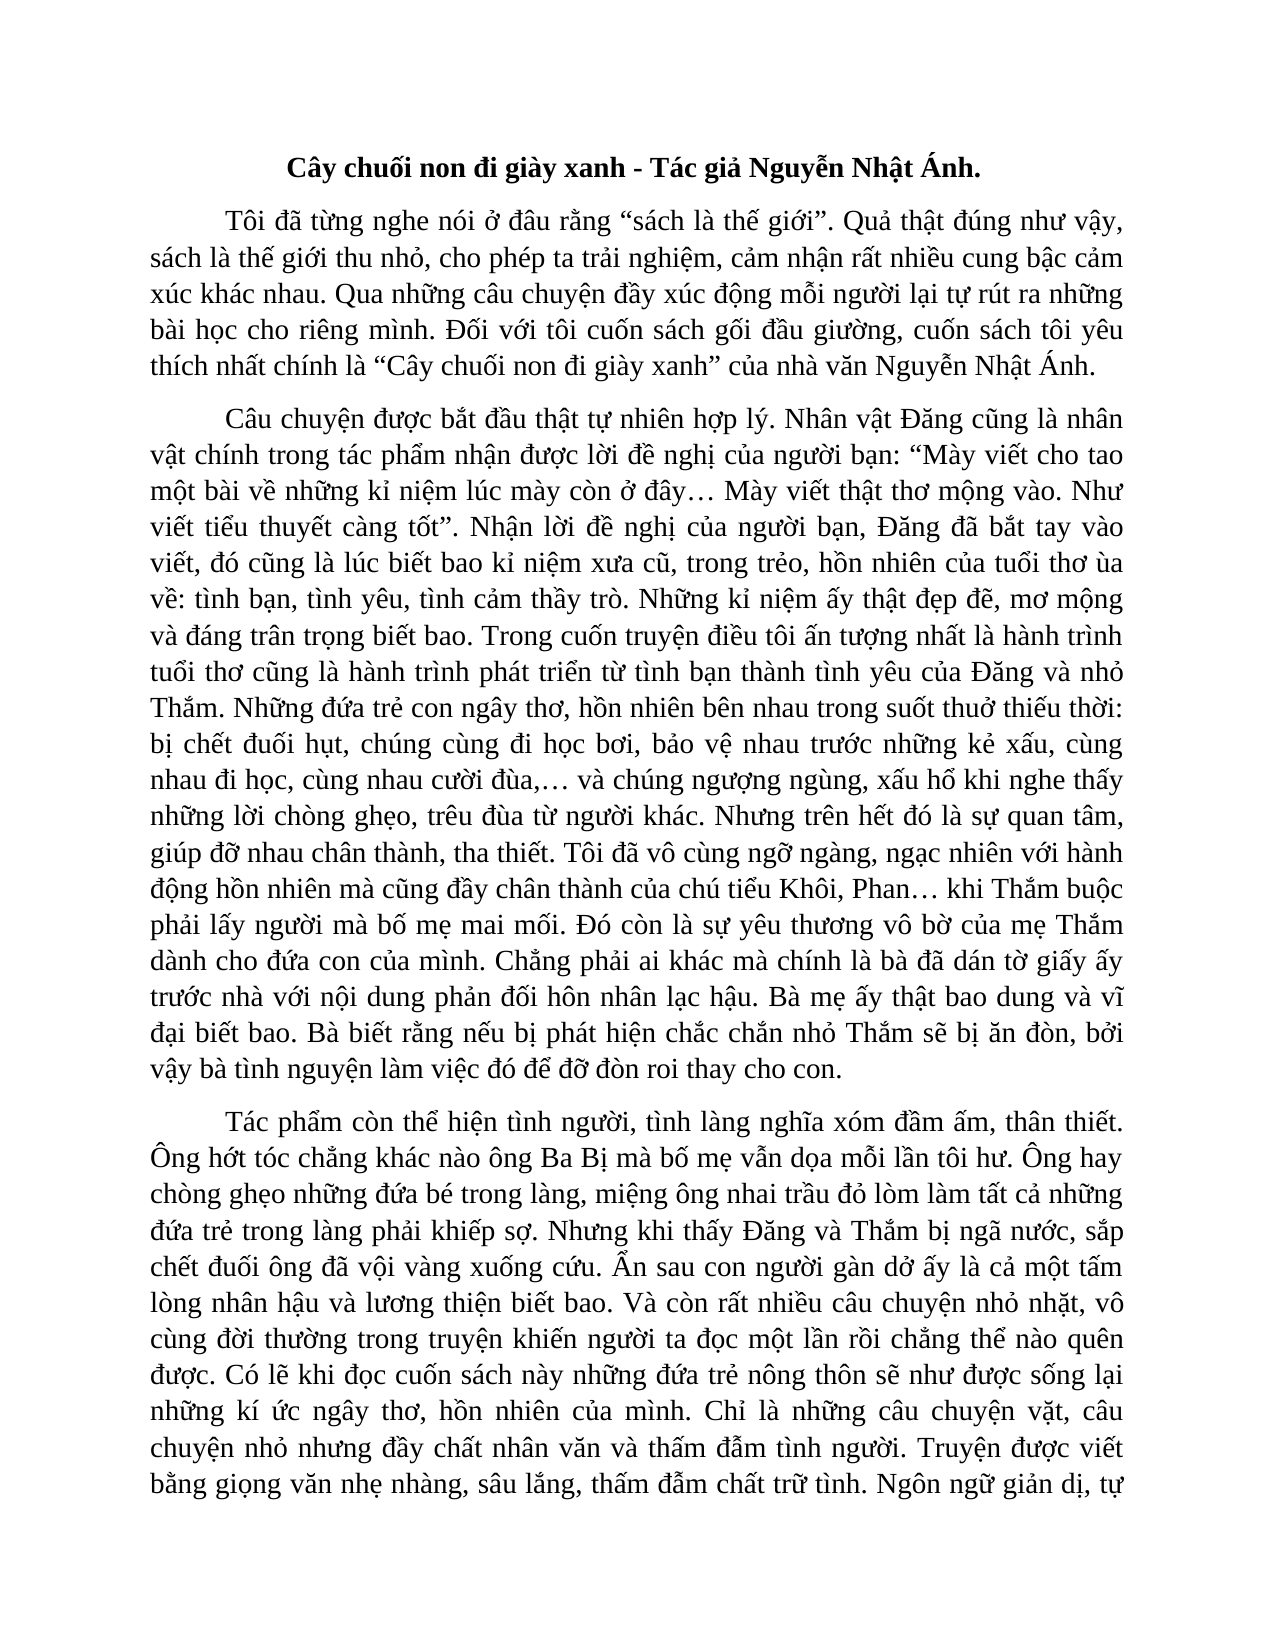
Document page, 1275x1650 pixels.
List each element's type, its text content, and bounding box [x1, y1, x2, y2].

text Cây chuối non đi giày xanh - Tác giả Nguyễn Nhật Ánh. ﻿ [150, 150, 1125, 184]
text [150, 1104, 1125, 1499]
text Câu chuyện được bắt đầu thật tự nhiên hợp lý. Nhân vật Đăng cũng là nhân vật chính trong tác phẩm nhận được lời đề nghị của người bạn: “Mày viết cho tao một bài về những kỉ niệm lúc mày còn ở đây… Mày viết thật thơ mộng vào. Như viết tiểu thuyết càng tốt”. Nhận lời đề nghị của người bạn, Đăng đã bắt tay vào viết, đó cũng là lúc biết bao kỉ niệm xưa cũ, trong trẻo, hồn nhiên của tuổi thơ ùa về: tình bạn, tình yêu, tình cảm thầy trò. Những kỉ niệm ấy thật đẹp đẽ, mơ mộng và đáng trân trọng biết bao. Trong cuốn truyện điều tôi ấn tượng nhất là hành trình tuổi thơ cũng là hành trình phát triển từ tình bạn thành tình yêu của Đăng và nhỏ Thắm. Những đứa trẻ con ngây thơ, hồn nhiên bên nhau trong suốt thuở thiếu thời: bị chết đuối hụt, chúng cùng đi học bơi, bảo vệ nhau trước những kẻ xấu, cùng nhau đi học, cùng nhau cười đùa,… và chúng ngượng ngùng, xấu hổ khi nghe thấy những lời chòng ghẹo, trêu đùa từ người khác. Nhưng trên hết đó là sự quan tâm, giúp đỡ nhau chân thành, tha thiết. Tôi đã vô cùng ngỡ ngàng, ngạc nhiên với hành động hồn nhiên mà cũng đầy chân thành của chú tiểu Khôi, Phan… khi Thắm buộc phải lấy người mà bố mẹ mai mối. Đó còn là sự yêu thương vô bờ của mẹ Thắm dành cho đứa con của mình. Chẳng phải ai khác mà chính là bà đã dán tờ giấy ấy trước nhà với nội dung phản đối hôn nhân lạc hậu. Bà mẹ ấy thật bao dung và vĩ đại biết bao. Bà biết rằng nếu bị phát hiện chắc chắn nhỏ Thắm sẽ bị ăn đòn, bởi vậy bà tình nguyện làm việc đó để đỡ đòn roi thay cho con. [150, 401, 1125, 1085]
text Tôi đã từng nghe nói ở đâu rằng “sách là thế giới”. Quả thật đúng như vậy, sách là thế giới thu nhỏ, cho phép ta trải nghiệm, cảm nhận rất nhiều cung bậc cảm xúc khác nhau. Qua những câu chuyện đầy xúc động mỗi người lại tự rút ra những bài học cho riêng mình. Đối với tôi cuốn sách gối đầu giường, cuốn sách tôi yêu thích nhất chính là “Cây chuối non đi giày xanh” của nhà văn Nguyễn Nhật Ánh. [150, 203, 1125, 382]
